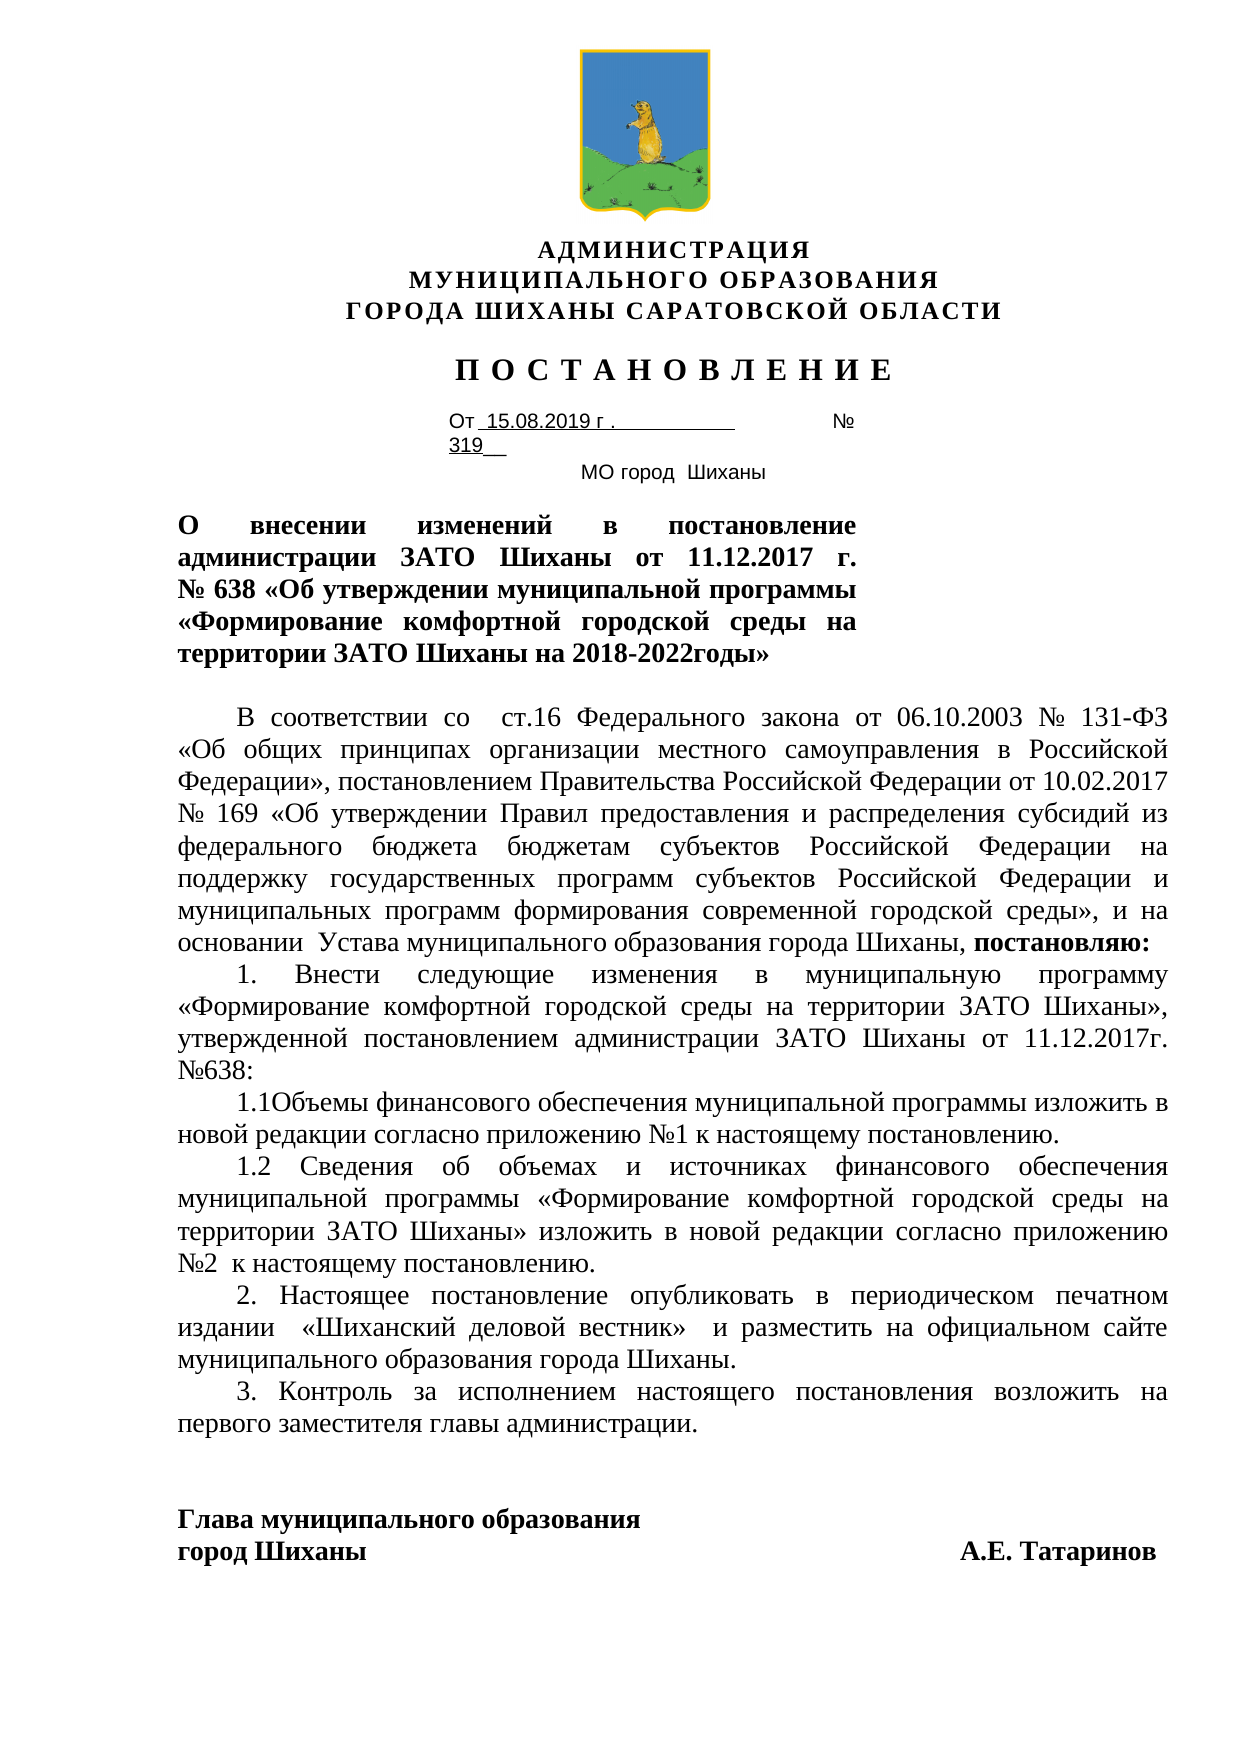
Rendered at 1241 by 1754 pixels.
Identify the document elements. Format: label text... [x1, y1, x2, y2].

text 2. Настоящее постановление опубликовать в периодическом печатном издании «Шиханский деловой вестник» и разместить на официальном сайте муниципального образования города Шиханы. [177, 1278, 1169, 1374]
text 1.1Объемы финансового обеспечения муниципальной программы изложить в новой редакции согласно приложению №1 к настоящему постановлению. [177, 1086, 1169, 1150]
text 1. Внести следующие изменения в муниципальную программу «Формирование комфортной городской среды на территории ЗАТО Шиханы», утвержденной постановлением администрации ЗАТО Шиханы от 11.12.2017г. №638: [177, 957, 1169, 1086]
text В соответствии со ст.16 Федерального закона от 06.10.2003 № 131-ФЗ «Об общих принципах организации местного самоуправления в Российской Федерации», постановлением Правительства Российской Федерации от 10.02.2017 № 169 «Об утверждении Правил предоставления и распределения субсидий из федерального бюджета бюджетам субъектов Российской Федерации на поддержку государственных программ субъектов Российской Федерации и муниципальных программ формирования современной городской среды», и на основании Устава муниципального образования города Шиханы, постановляю: [177, 701, 1169, 957]
text Глава муниципального образования город Шиханы А.Е. Татаринов [177, 1503, 1169, 1567]
text 1.2 Сведения об объемах и источниках финансового обеспечения муниципальной программы «Формирование комфортной городской среды на территории ЗАТО Шиханы» изложить в новой редакции согласно приложению №2 к настоящему постановлению. [177, 1150, 1169, 1278]
text 3. Контроль за исполнением настоящего постановления возложить на первого заместителя главы администрации. [177, 1374, 1169, 1438]
text О внесении изменений в постановление администрации ЗАТО Шиханы от 11.12.2017 г. № 638 «Об утверждении муниципальной программы «Формирование комфортной городской среды на территории ЗАТО Шиханы на 2018-2022годы» [177, 508, 857, 668]
